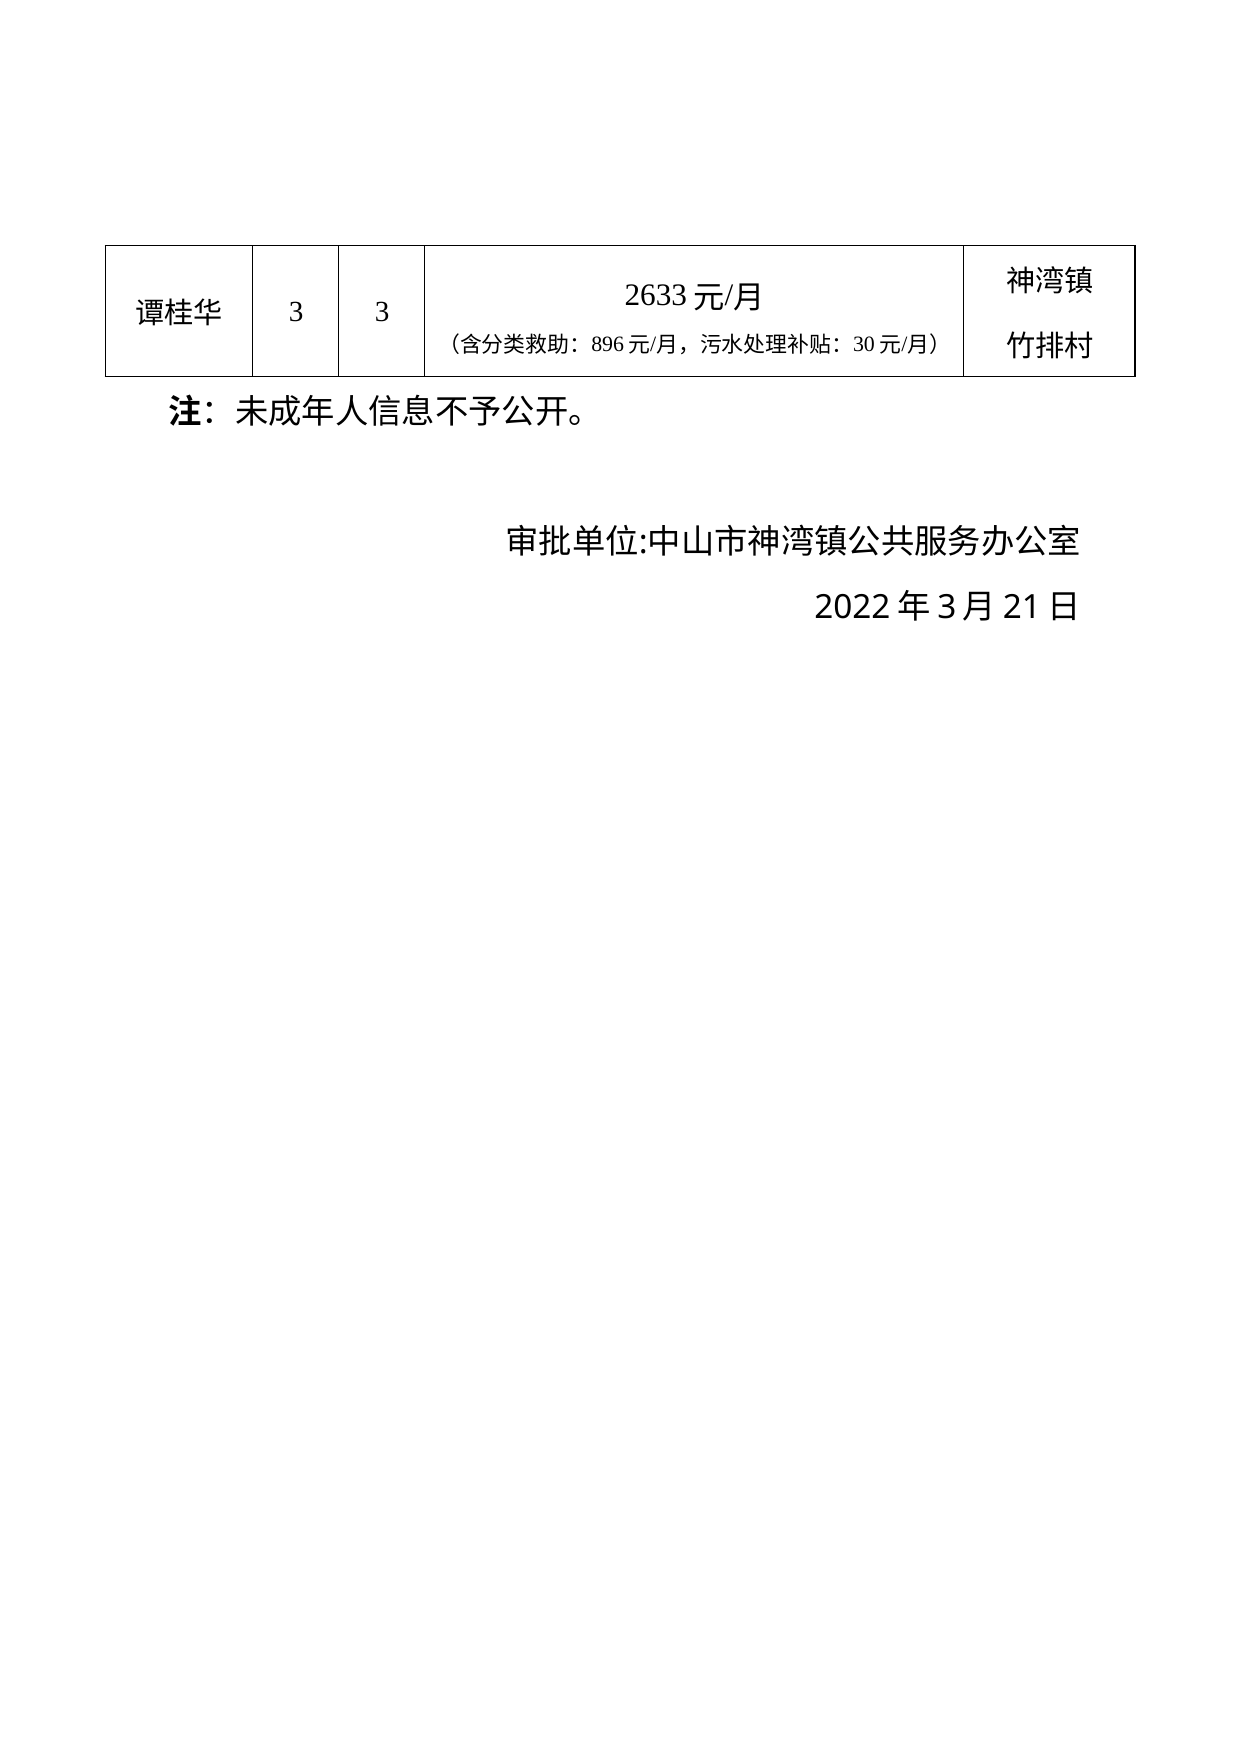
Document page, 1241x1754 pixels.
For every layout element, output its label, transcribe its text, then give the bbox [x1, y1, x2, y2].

text 2022年3月21日 [159, 572, 1081, 637]
table_cell 神湾镇 竹排村 [964, 246, 1134, 376]
table_cell 谭桂华 [106, 246, 252, 376]
table_cell 2633元/月 （含分类救助：896元/月，污水处理补贴：30元/月） [425, 246, 963, 376]
table_cell 3 [339, 246, 424, 376]
text 注：未成年人信息不予公开。 [159, 377, 1081, 442]
table_cell 3 [253, 246, 338, 376]
text 审批单位:中山市神湾镇公共服务办公室 [159, 507, 1081, 572]
